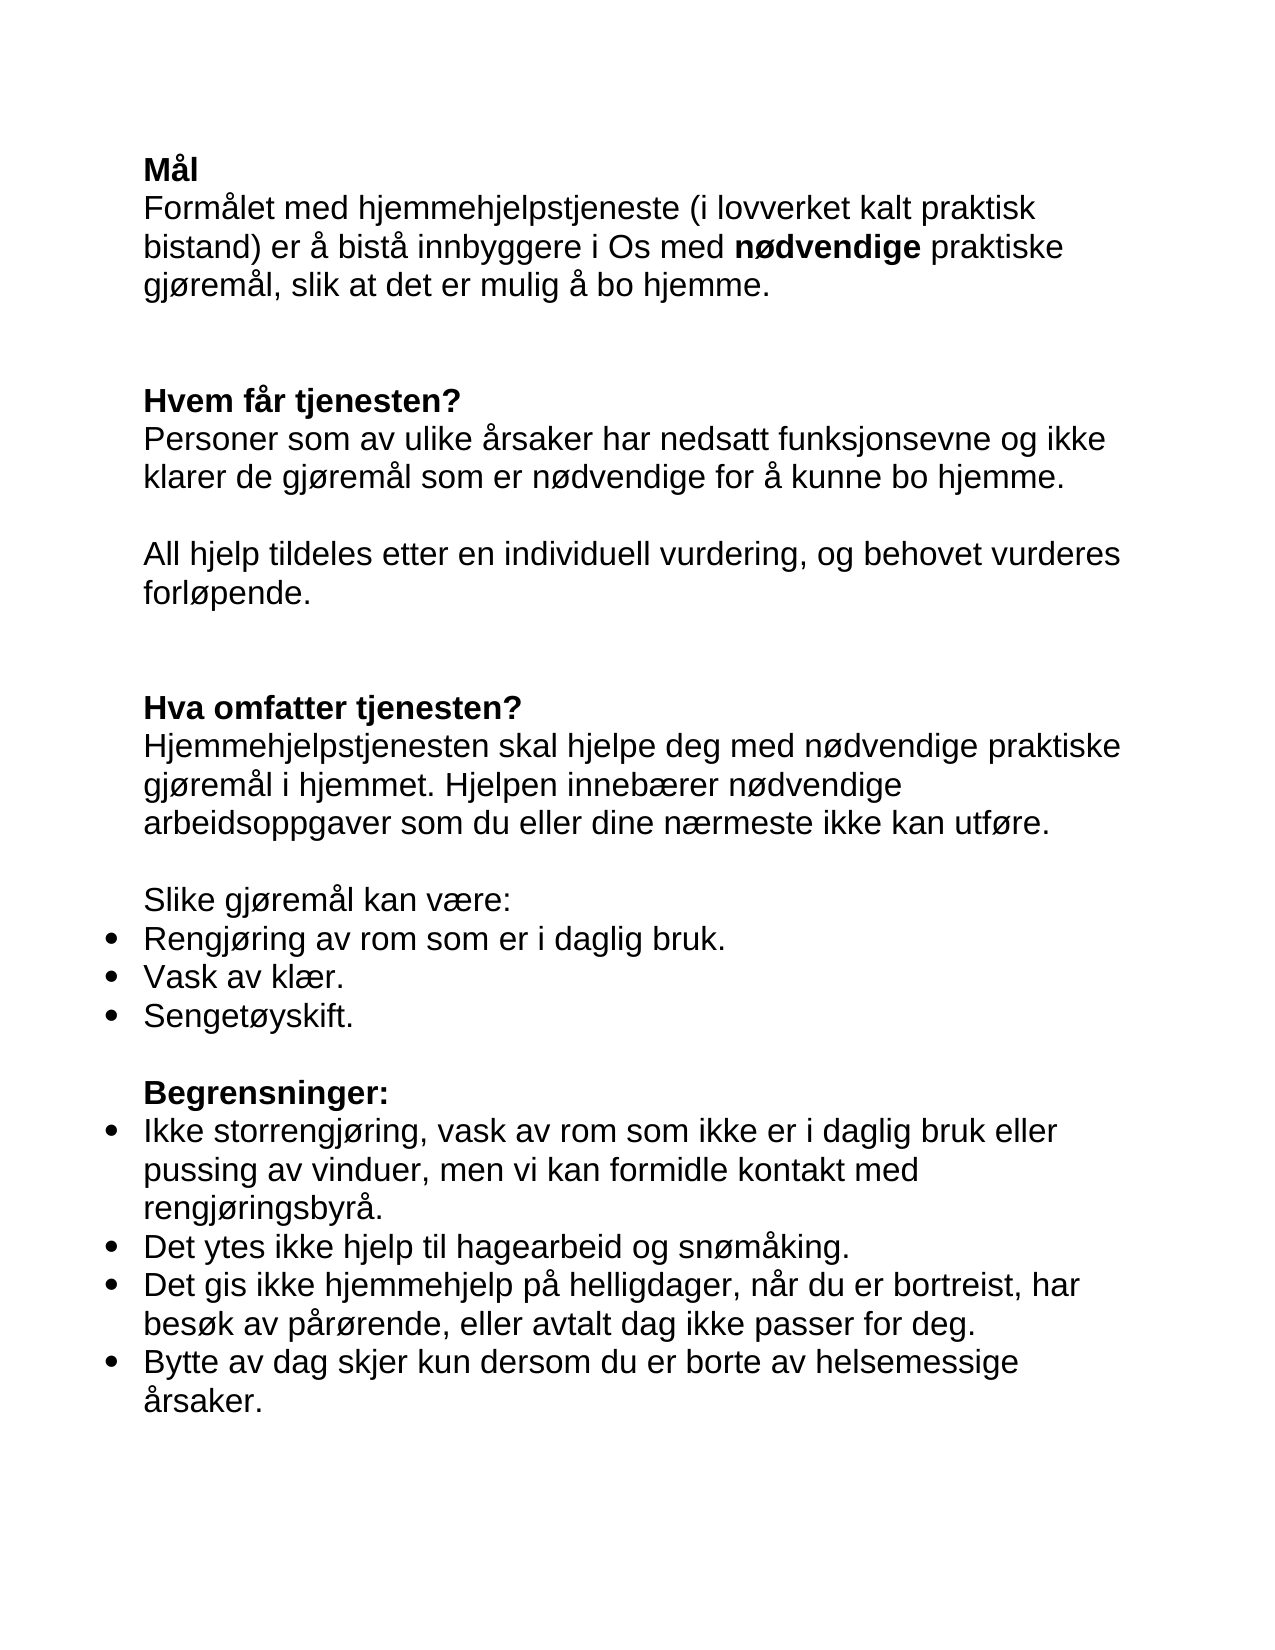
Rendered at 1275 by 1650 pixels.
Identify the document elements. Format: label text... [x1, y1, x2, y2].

text Hva omfatter tjenesten? [143, 688, 1132, 727]
text Hvem får tjenesten? [143, 381, 1132, 419]
text Formålet med hjemmehjelpstjeneste (i lovverket kalt praktisk bistand) er å bistå innbyggere i Os med nødvendige praktiske gjøremål, slik at det er mulig å bo hjemme. [143, 188, 1132, 304]
list Vask av klær. [106, 957, 1132, 996]
text Mål [143, 150, 1132, 188]
list Ikke storrengjøring, vask av rom som ikke er i daglig bruk eller pussing av vinduer, men vi kan formidle kontakt med rengjøringsbyrå. [106, 1111, 1132, 1227]
text Personer som av ulike årsaker har nedsatt funksjonsevne og ikke klarer de gjøremål som er nødvendige for å kunne bo hjemme. [143, 419, 1132, 496]
list Sengetøyskift. [106, 996, 1132, 1034]
text Slike gjøremål kan være: [143, 880, 1132, 919]
text Begrensninger: [143, 1073, 1132, 1111]
list Det ytes ikke hjelp til hagearbeid og snømåking. [106, 1227, 1132, 1265]
text All hjelp tildeles etter en individuell vurdering, og behovet vurderes forløpende. [143, 534, 1132, 611]
list Bytte av dag skjer kun dersom du er borte av helsemessige årsaker. [106, 1342, 1132, 1419]
list Det gis ikke hjemmehjelp på helligdager, når du er bortreist, har besøk av pårørende, eller avtalt dag ikke passer for deg. [106, 1265, 1132, 1342]
text Hjemmehjelpstjenesten skal hjelpe deg med nødvendige praktiske gjøremål i hjemmet. Hjelpen innebærer nødvendige arbeidsoppgaver som du eller dine nærmeste ikke kan utføre. [143, 727, 1132, 842]
list Rengjøring av rom som er i daglig bruk. [106, 919, 1132, 957]
